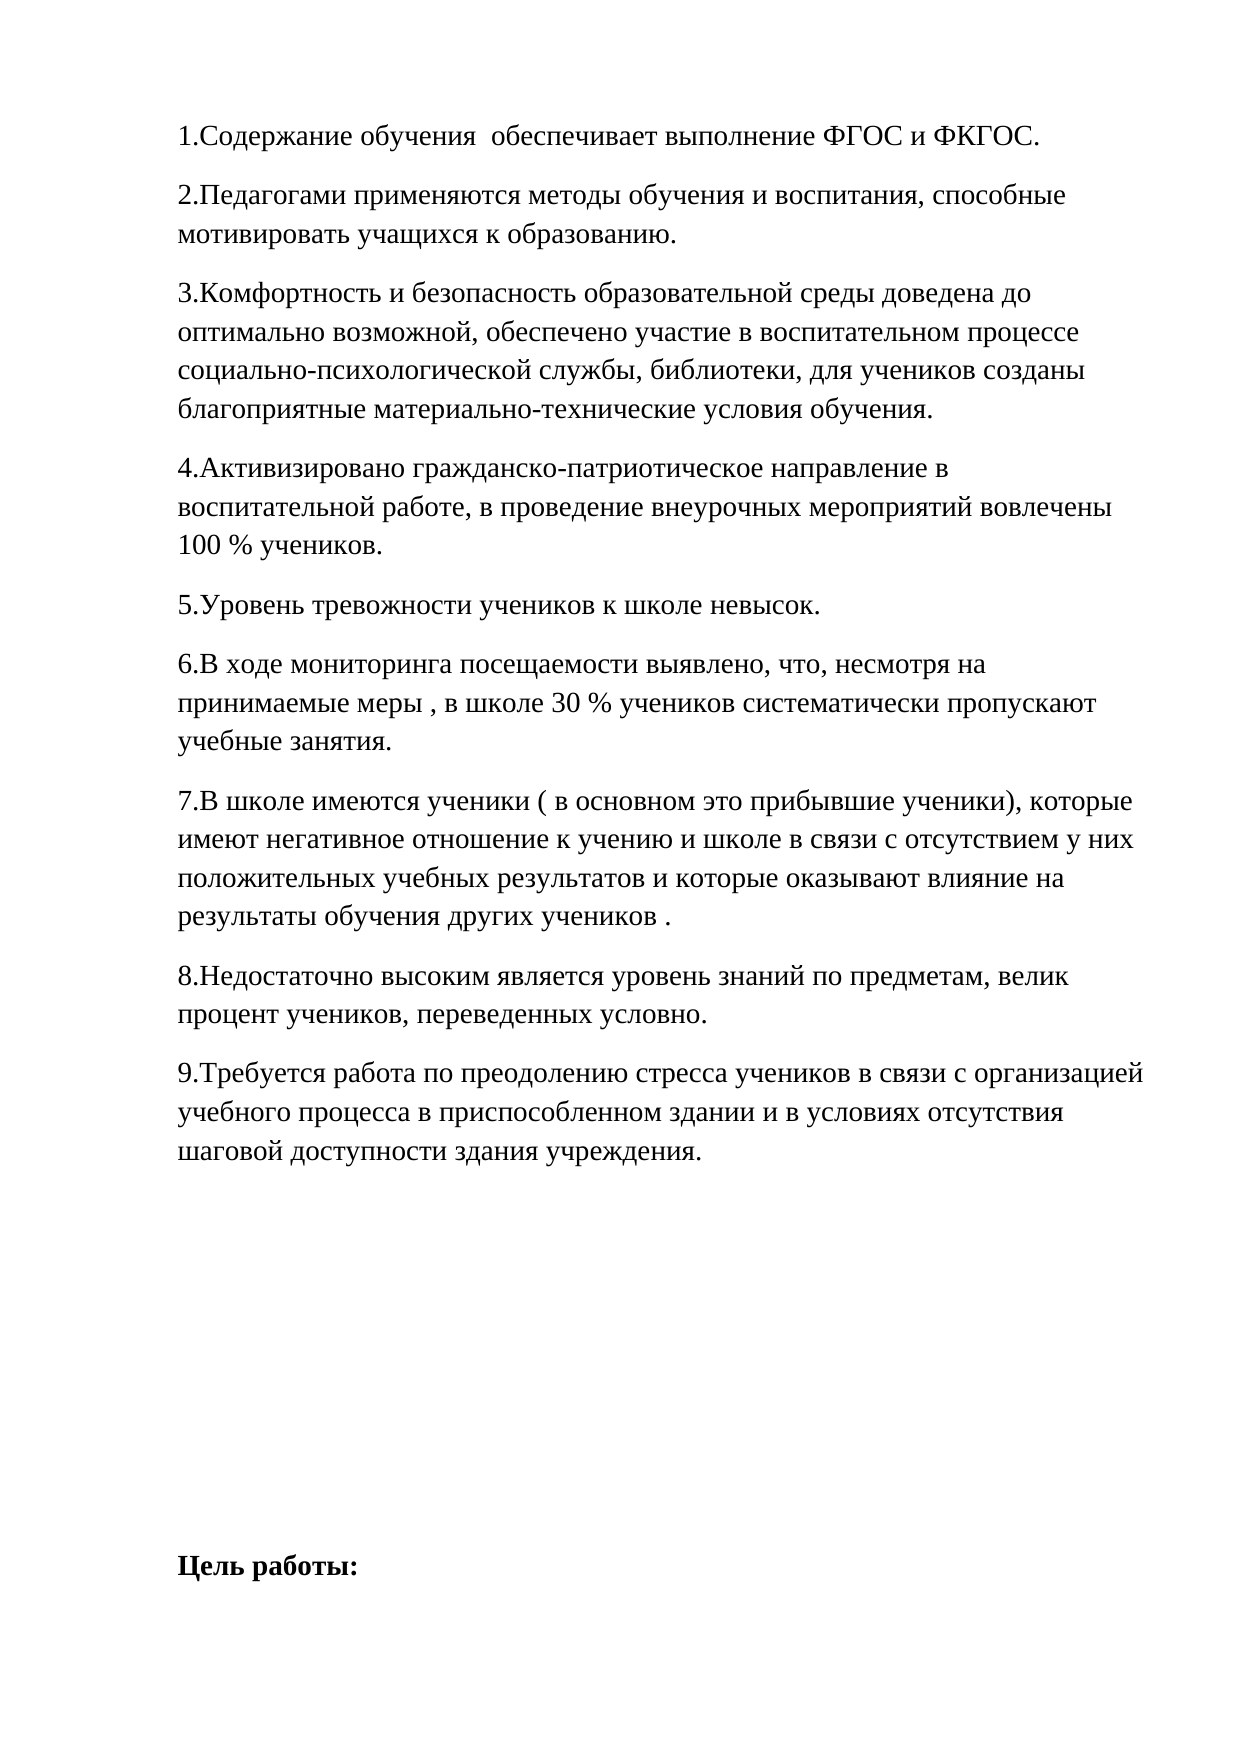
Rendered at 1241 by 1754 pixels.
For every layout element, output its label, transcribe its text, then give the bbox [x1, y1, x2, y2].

text 5.Уровень тревожности учеников к школе невысок. [177, 587, 1152, 620]
text 3.Комфортность и безопасность образовательной среды доведена до оптимально возможной, обеспечено участие в воспитательном процессе социально-психологической службы, библиотеки, для учеников созданы благоприятные материально-технические условия обучения. [177, 275, 1152, 424]
text Цель работы: [177, 1548, 1152, 1582]
text 9.Требуется работа по преодолению стресса учеников в связи с организацией учебного процесса в приспособленном здании и в условиях отсутствия шаговой доступности здания учреждения. [177, 1056, 1152, 1166]
text 2.Педагогами применяются методы обучения и воспитания, способные мотивировать учащихся к образованию. [177, 177, 1152, 249]
text 1.Содержание обучения обеспечивает выполнение ФГОС и ФКГОС. [177, 118, 1152, 152]
text 7.В школе имеются ученики ( в основном это прибывшие ученики), которые имеют негативное отношение к учению и школе в связи с отсутствием у них положительных учебных результатов и которые оказывают влияние на результаты обучения других учеников . [177, 783, 1152, 932]
text 8.Недостаточно высоким является уровень знаний по предметам, велик процент учеников, переведенных условно. [177, 958, 1152, 1030]
text 4.Активизировано гражданско-патриотическое направление в воспитательной работе, в проведение внеурочных мероприятий вовлечены 100 % учеников. [177, 450, 1152, 561]
text 6.В ходе мониторинга посещаемости выявлено, что, несмотря на принимаемые меры , в школе 30 % учеников систематически пропускают учебные занятия. [177, 646, 1152, 757]
